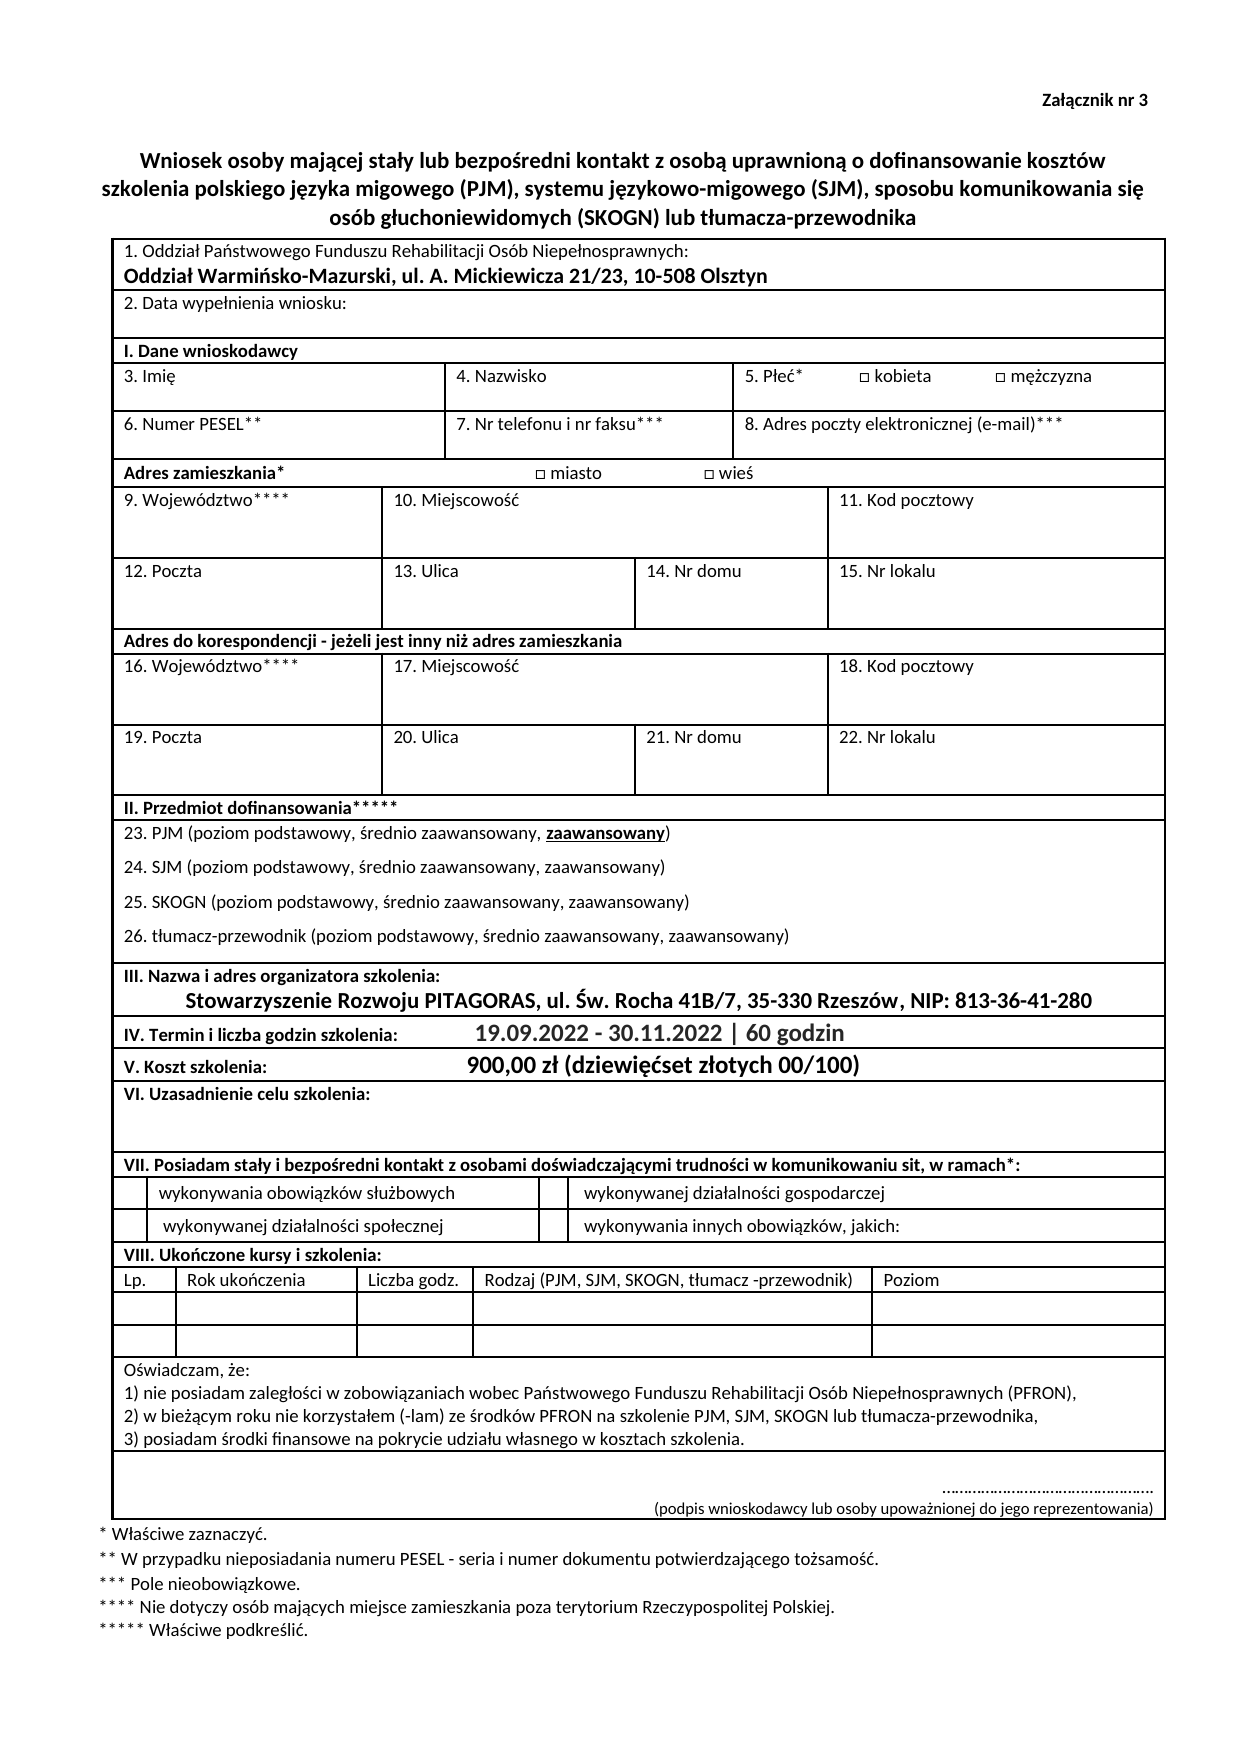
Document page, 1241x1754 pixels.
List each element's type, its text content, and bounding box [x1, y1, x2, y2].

table_cell 18. Kod pocztowy [829, 655, 1164, 723]
table_cell [114, 1210, 146, 1241]
table_cell Liczba godz. [358, 1268, 472, 1291]
table_cell VI. Uzasadnienie celu szkolenia: [114, 1082, 1164, 1151]
table_cell 4. Nazwisko [446, 364, 732, 410]
text ** W przypadku nieposiadania numeru PESEL - seria i numer dokumentu potwierdzającego tożsamość. [98, 1545, 1148, 1570]
table_cell 12. Poczta [114, 559, 381, 628]
table_cell [873, 1293, 1164, 1324]
table_cell [540, 1210, 567, 1241]
table_cell wykonywania obowiązków służbowych [148, 1178, 538, 1208]
table_cell 8. Adres poczty elektronicznej (e-mail)*** [734, 412, 1164, 458]
table_cell [873, 1326, 1164, 1356]
table_cell 21. Nr domu [636, 726, 827, 794]
table_cell 22. Nr lokalu [829, 726, 1164, 794]
table_cell I. Dane wnioskodawcy [114, 339, 1164, 362]
table_cell Adres do korespondencji - jeżeli jest inny niż adres zamieszkania [114, 630, 1164, 653]
table_cell II. Przedmiot dofinansowania***** [114, 796, 1164, 819]
table_cell …………………………………………. (podpis wnioskodawcy lub osoby upoważnionej do jego reprezentowania) [114, 1452, 1164, 1518]
table_cell wykonywanej działalności społecznej [148, 1210, 538, 1241]
table_cell [114, 1293, 175, 1324]
table_cell 17. Miejscowość [383, 655, 827, 723]
text * Właściwe zaznaczyć. [98, 1520, 1148, 1545]
table_cell [358, 1326, 472, 1356]
table_cell Oświadczam, że: 1) nie posiadam zaległości w zobowiązaniach wobec Państwowego Funduszu Rehabilitacji Osób Niepełnosprawnych (PFRON), 2) w bieżącym roku nie korzystałem (-lam) ze środków PFRON na szkolenie PJM, SJM, SKOGN lub tłumacza-przewodnika, 3) posiadam środki finansowe na pokrycie udziału własnego w kosztach szkolenia. [114, 1358, 1164, 1450]
table_cell III. Nazwa i adres organizatora szkolenia: Stowarzyszenie Rozwoju PITAGORAS, ul. Św. Rocha 41B/7, 35-330 Rzeszów, NIP: 813-36-41-280 [114, 964, 1164, 1015]
table_cell 5. Płeć* □ kobieta □ mężczyzna [734, 364, 1164, 410]
table_cell [358, 1293, 472, 1324]
table_cell 9. Województwo**** [114, 488, 381, 557]
table_cell [114, 1326, 175, 1356]
text Załącznik nr 3 [977, 89, 1148, 112]
table_cell 14. Nr domu [636, 559, 827, 628]
table_header 1. Oddział Państwowego Funduszu Rehabilitacji Osób Niepełnosprawnych: Oddział Warmińsko-Mazurski, ul. A. Mickiewicza 21/23, 10-508 Olsztyn [114, 240, 1164, 289]
text *** Pole nieobowiązkowe. [98, 1570, 1148, 1595]
table_cell VII. Posiadam stały i bezpośredni kontakt z osobami doświadczającymi trudności w komunikowaniu sit, w ramach*: [114, 1153, 1164, 1176]
table_cell 23. PJM (poziom podstawowy, średnio zaawansowany, zaawansowany) 24. SJM (poziom podstawowy, średnio zaawansowany, zaawansowany) 25. SKOGN (poziom podstawowy, średnio zaawansowany, zaawansowany) 26. tłumacz-przewodnik (poziom podstawowy, średnio zaawansowany, zaawansowany) [114, 821, 1164, 962]
table_cell Rok ukończenia [177, 1268, 356, 1291]
table_cell 15. Nr lokalu [829, 559, 1164, 628]
table_cell 11. Kod pocztowy [829, 488, 1164, 557]
table_cell Poziom [873, 1268, 1164, 1291]
table_cell [177, 1326, 356, 1356]
table_cell 3. Imię [114, 364, 444, 410]
table_cell 2. Data wypełnienia wniosku: [114, 291, 1164, 337]
table_cell 19. Poczta [114, 726, 381, 794]
table_cell 16. Województwo**** [114, 655, 381, 723]
table_cell Lp. [114, 1268, 175, 1291]
table_cell [177, 1293, 356, 1324]
text Wniosek osoby mającej stały lub bezpośredni kontakt z osobą uprawnioną o dofinansowanie kosztów szkolenia polskiego języka migowego (PJM), systemu językowo-migowego (SJM), sposobu komunikowania się osób głuchoniewidomych (SKOGN) lub tłumacza-przewodnika [98, 147, 1148, 231]
table_cell [114, 1178, 146, 1208]
text ***** Właściwe podkreślić. [98, 1618, 1112, 1641]
table_cell 13. Ulica [383, 559, 634, 628]
table_cell 7. Nr telefonu i nr faksu*** [446, 412, 732, 458]
table_cell [474, 1293, 871, 1324]
table_cell wykonywanej działalności gospodarczej [569, 1178, 1164, 1208]
table_cell VIII. Ukończone kursy i szkolenia: [114, 1243, 1164, 1266]
table_cell wykonywania innych obowiązków, jakich: [569, 1210, 1164, 1241]
table_cell Rodzaj (PJM, SJM, SKOGN, tłumacz -przewodnik) [474, 1268, 871, 1291]
table_cell 10. Miejscowość [383, 488, 827, 557]
table_cell [540, 1178, 567, 1208]
table_cell Adres zamieszkania* □ miasto □ wieś [114, 460, 1164, 486]
table_cell [474, 1326, 871, 1356]
table_cell 20. Ulica [383, 726, 634, 794]
table_cell IV. Termin i liczba godzin szkolenia: 19.09.2022 - 30.11.2022 | 60 godzin [114, 1017, 1164, 1047]
table_cell 6. Numer PESEL** [114, 412, 444, 458]
text **** Nie dotyczy osób mających miejsce zamieszkania poza terytorium Rzeczypospolitej Polskiej. [98, 1595, 1112, 1618]
table_cell V. Koszt szkolenia: 900,00 zł (dziewięćset złotych 00/100) [114, 1049, 1164, 1080]
